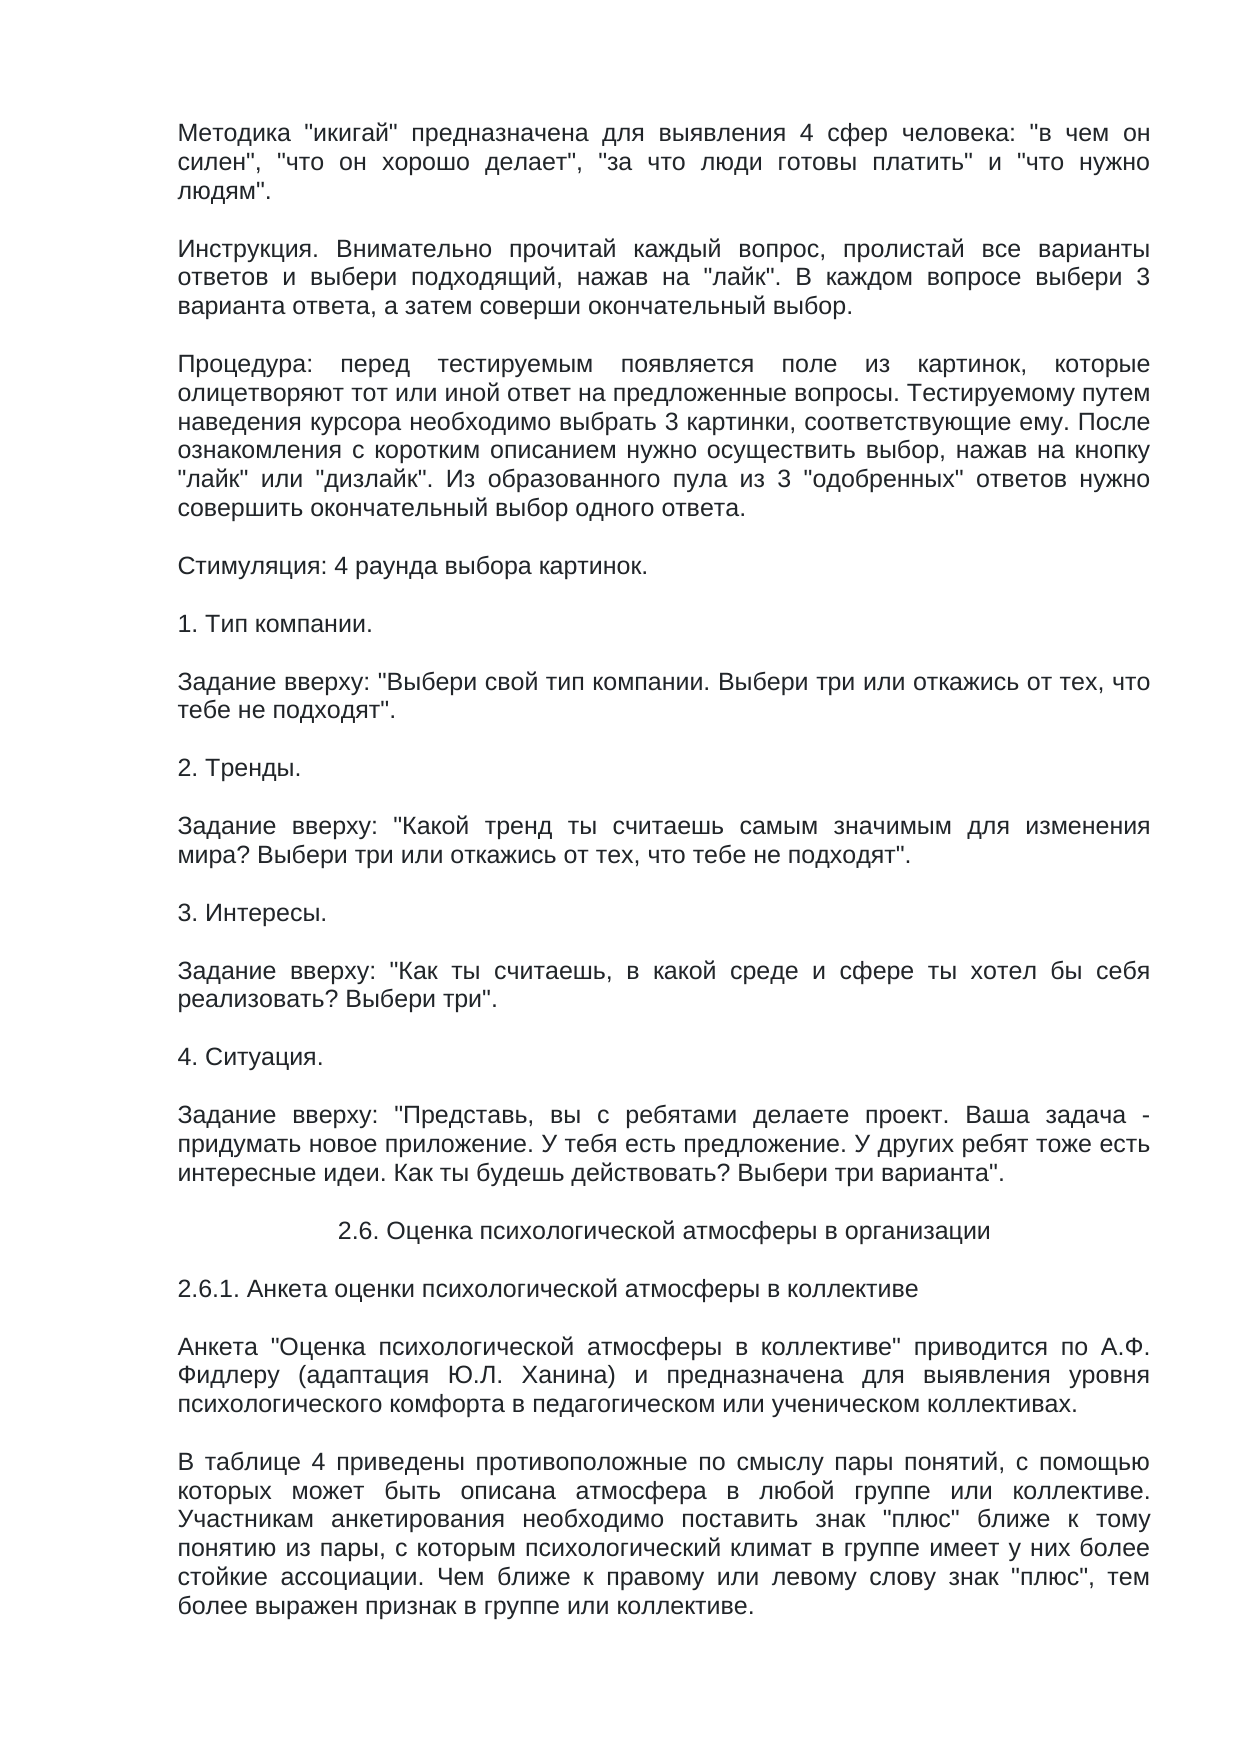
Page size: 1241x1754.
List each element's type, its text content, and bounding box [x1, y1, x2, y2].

text В таблице 4 приведены противоположные по смыслу пары понятий, с помощью которых может быть описана атмосфера в любой группе или коллективе. Участникам анкетирования необходимо поставить знак "плюс" ближе к тому понятию из пары, с которым психологический климат в группе имеет у них более стойкие ассоциации. Чем ближе к правому или левому слову знак "плюс", тем более выражен признак в группе или коллективе. [177, 1447, 1152, 1619]
text 3. Интересы. [177, 898, 1152, 926]
text Анкета "Оценка психологической атмосферы в коллективе" приводится по А.Ф. Фидлеру (адаптация Ю.Л. Ханина) и предназначена для выявления уровня психологического комфорта в педагогическом или ученическом коллективах. [177, 1331, 1152, 1418]
text 2.6. Оценка психологической атмосферы в организации [177, 1216, 1152, 1244]
text Стимуляция: 4 раунда выбора картинок. [177, 551, 1152, 579]
text 4. Ситуация. [177, 1042, 1152, 1071]
text Инструкция. Внимательно прочитай каждый вопрос, пролистай все варианты ответов и выбери подходящий, нажав на "лайк". В каждом вопросе выбери 3 варианта ответа, а затем соверши окончательный выбор. [177, 233, 1152, 320]
text Задание вверху: "Какой тренд ты считаешь самым значимым для изменения мира? Выбери три или откажись от тех, что тебе не подходят". [177, 811, 1152, 868]
text 1. Тип компании. [177, 608, 1152, 637]
text Задание вверху: "Как ты считаешь, в какой среде и сфере ты хотел бы себя реализовать? Выбери три". [177, 956, 1152, 1013]
text Процедура: перед тестируемым появляется поле из картинок, которые олицетворяют тот или иной ответ на предложенные вопросы. Тестируемому путем наведения курсора необходимо выбрать 3 картинки, соответствующие ему. После ознакомления с коротким описанием нужно осуществить выбор, нажав на кнопку "лайк" или "дизлайк". Из образованного пула из 3 "одобренных" ответов нужно совершить окончательный выбор одного ответа. [177, 349, 1152, 521]
text Задание вверху: "Выбери свой тип компании. Выбери три или откажись от тех, что тебе не подходят". [177, 666, 1152, 724]
text 2. Тренды. [177, 753, 1152, 782]
text Методика "икигай" предназначена для выявления 4 сфер человека: "в чем он силен", "что он хорошо делает", "за что люди готовы платить" и "что нужно людям". [177, 118, 1152, 204]
text 2.6.1. Анкета оценки психологической атмосферы в коллективе [177, 1273, 1152, 1302]
text Задание вверху: "Представь, вы с ребятами делаете проект. Ваша задача - придумать новое приложение. У тебя есть предложение. У других ребят тоже есть интересные идеи. Как ты будешь действовать? Выбери три варианта". [177, 1100, 1152, 1186]
